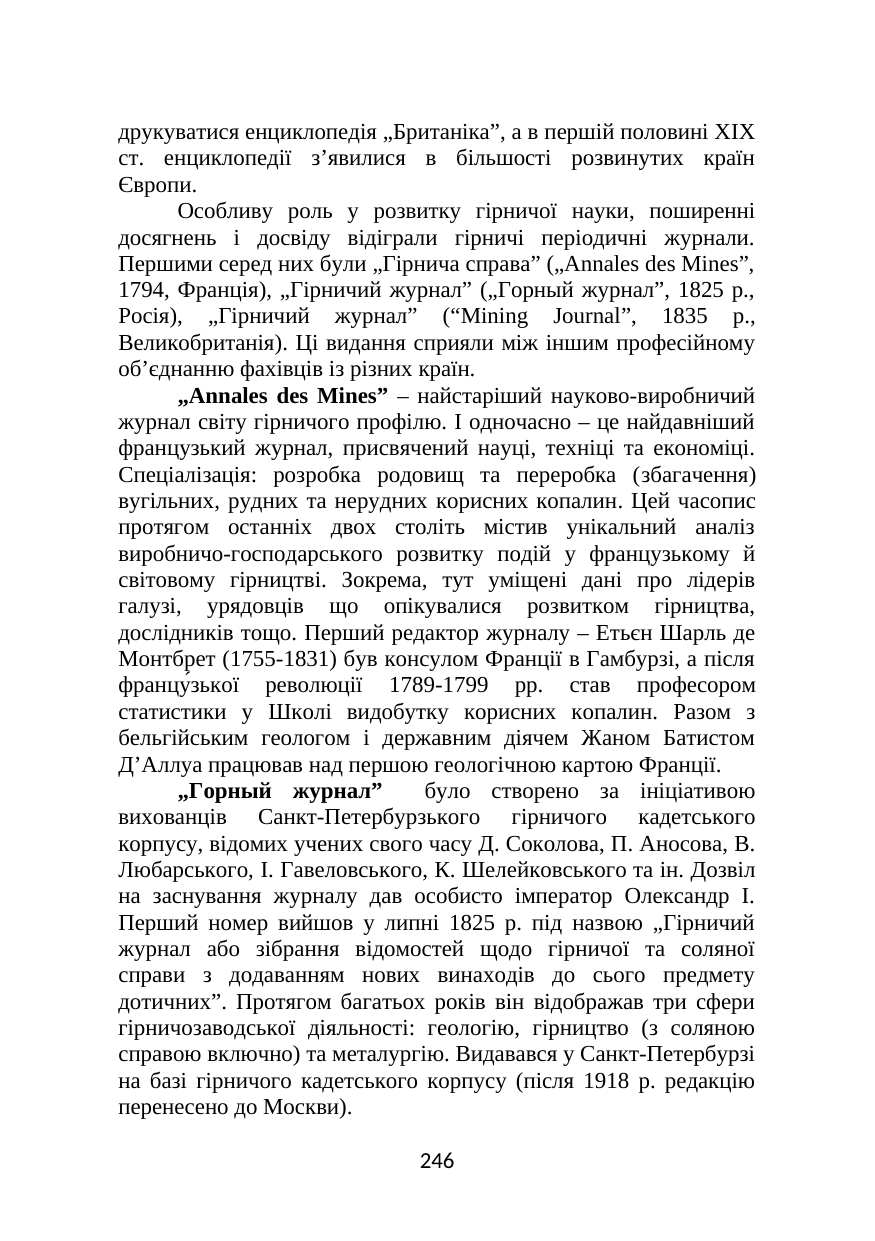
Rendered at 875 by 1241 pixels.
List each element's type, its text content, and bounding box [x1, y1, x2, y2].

text Особливу роль у розвитку гірничої науки, поширенні досягнень і досвіду відіграли гірничі періодичні журнали. Першими серед них були „Гірнича справа” („Annales des Mines”, 1794, Франція), „Гірничий журнал” („Горный журнал”, 1825 р., Росія), „Гірничий журнал” (“Mining Journal”, 1835 р., Великобританія). Ці видання сприяли між іншим професійному об’єднанню фахівців із різних країн. [118, 197, 756, 382]
text „Горный журнал” було створено за ініціативою вихованців Санкт-Петербурзького гірничого кадетського корпусу, відомих учених свого часу Д. Соколова, П. Аносова, В. Любарського, І. Гавеловського, К. Шелейковського та ін. Дозвіл на заснування журналу дав особисто імператор Олександр I. Перший номер вийшов у липні 1825 р. під назвою „Гірничий журнал або зібрання відомостей щодо гірничої та соляної справи з додаванням нових винаходів до сього предмету дотичних”. Протягом багатьох років він відображав три сфери гірничозаводської діяльності: геологію, гірництво (з соляною справою включно) та металургію. Видавався у Санкт-Петербурзі на базі гірничого кадетського корпусу (після 1918 р. редакцію перенесено до Москви). [118, 777, 756, 1119]
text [118, 118, 756, 197]
text „Annales des Mines” – найстаріший науково-виробничий журнал світу гірничого профілю. І одночасно – це найдавніший французький журнал, присвячений науці, техніці та економіці. Спеціалізація: розробка родовищ та переробка (збагачення) вугільних, рудних та нерудних корисних копалин. Цей часопис протягом останніх двох століть містив унікальний аналіз виробничо-господарського розвитку подій у французькому й світовому гірництві. Зокрема, тут уміщені дані про лідерів галузі, урядовців що опікувалися розвитком гірництва, дослідників тощо. Перший редактор журналу – Етьєн Шарль де Монтбрет (1755-1831) був консулом Франції в Гамбурзі, а після францу́зької революції 1789-1799 рр. став професором статистики у Школі видобутку корисних копалин. Разом з бельгійським геологом і державним діячем Жаном Батистом Д’Аллуа працював над першою геологічною картою Франції. [118, 382, 756, 777]
